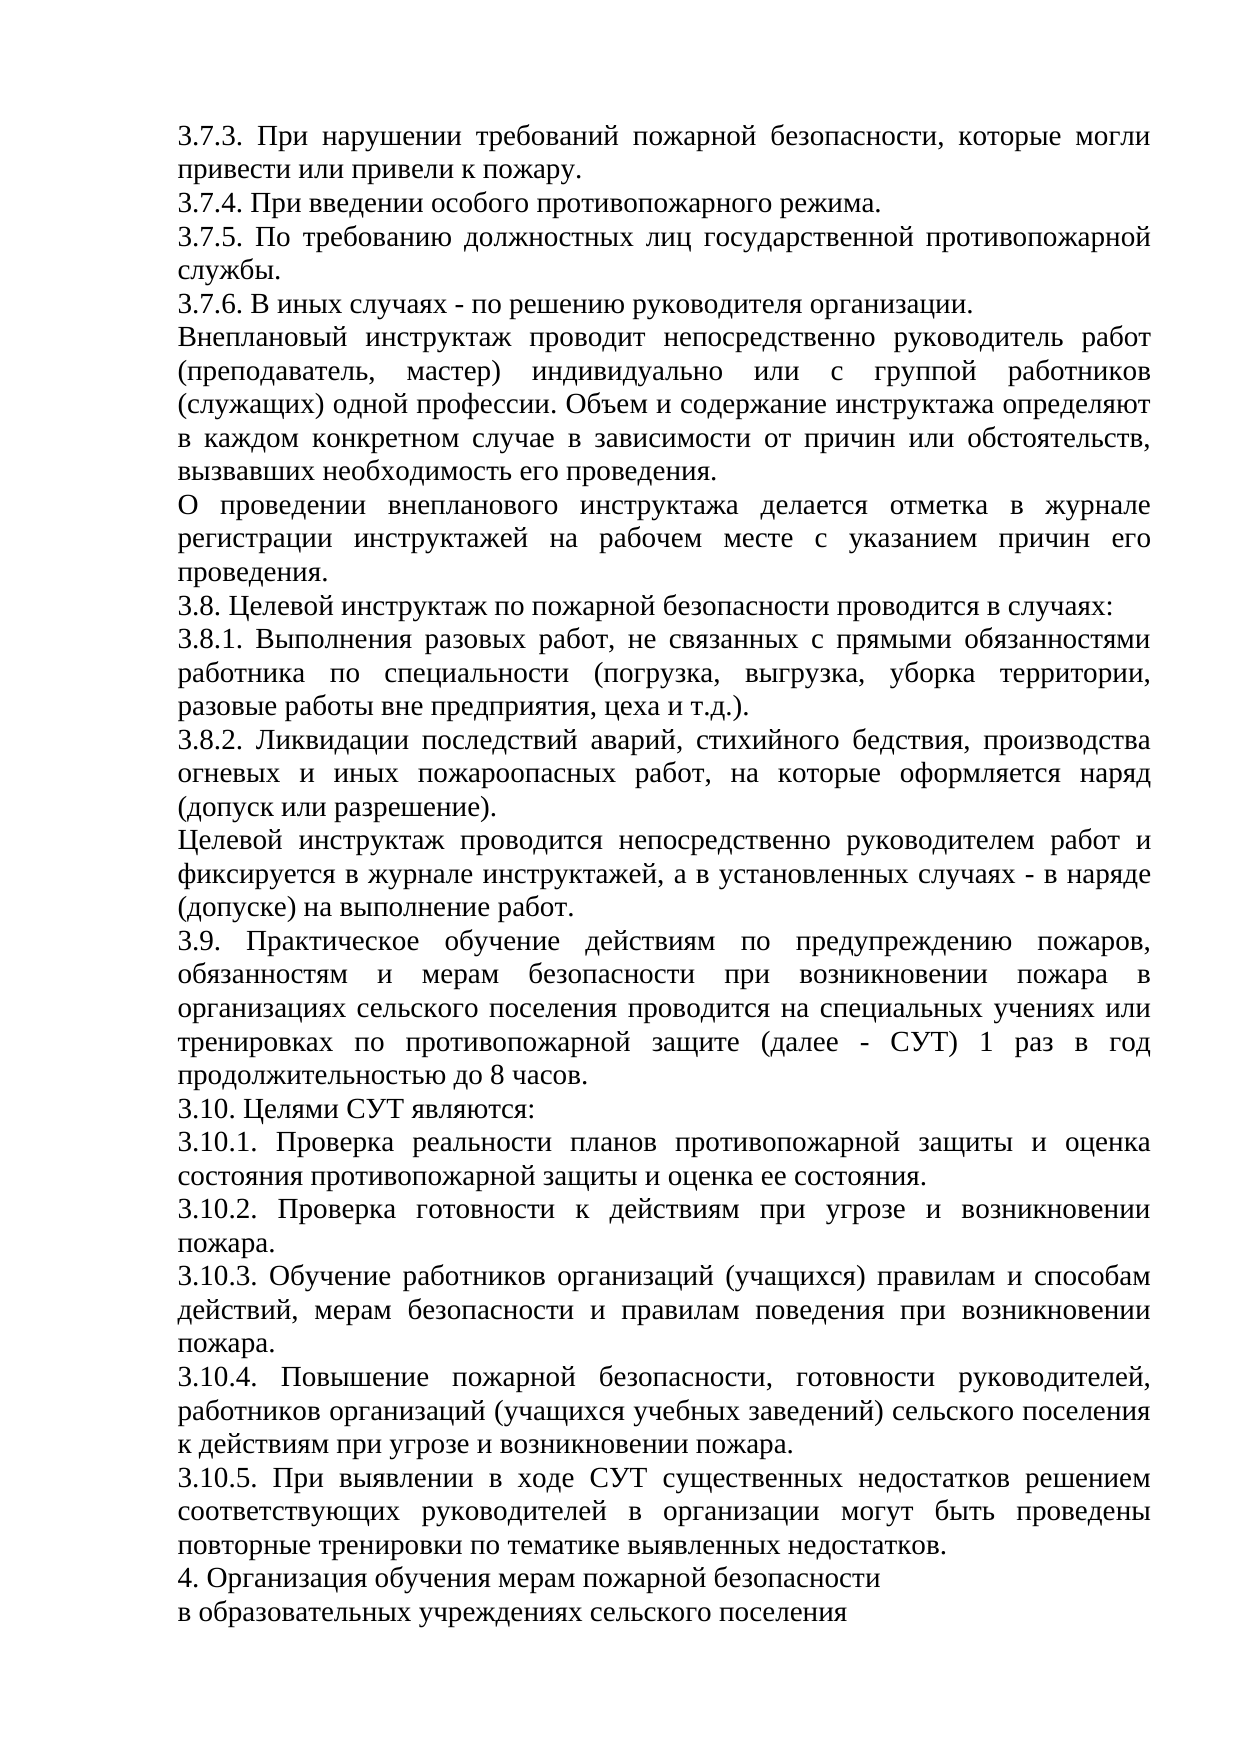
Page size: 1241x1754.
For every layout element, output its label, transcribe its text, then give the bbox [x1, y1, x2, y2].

text 3.9. Практическое обучение действиям по предупреждению пожаров, обязанностям и мерам безопасности при возникновении пожара в организациях сельского поселения проводится на специальных учениях или тренировках по противопожарной защите (далее - СУТ) 1 раз в год продолжительностью до 8 часов. [177, 923, 1152, 1091]
text 3.10.2. Проверка готовности к действиям при угрозе и возникновении пожара. [177, 1191, 1152, 1258]
text 3.10.3. Обучение работников организаций (учащихся) правилам и способам действий, мерам безопасности и правилам поведения при возникновении пожара. [177, 1258, 1152, 1359]
text 3.10.1. Проверка реальности планов противопожарной защиты и оценка состояния противопожарной защиты и оценка ее состояния. [177, 1124, 1152, 1191]
text 3.10. Целями СУТ являются: [177, 1091, 1152, 1124]
text 3.7.6. В иных случаях - по решению руководителя организации. [177, 286, 1152, 319]
text Внеплановый инструктаж проводит непосредственно руководитель работ (преподаватель, мастер) индивидуально или с группой работников (служащих) одной профессии. Объем и содержание инструктажа определяют в каждом конкретном случае в зависимости от причин или обстоятельств, вызвавших необходимость его проведения. [177, 319, 1152, 487]
text О проведении внепланового инструктажа делается отметка в журнале регистрации инструктажей на рабочем месте с указанием причин его проведения. [177, 487, 1152, 588]
text 4. Организация обучения мерам пожарной безопасности [177, 1560, 1152, 1594]
text 3.8.1. Выполнения разовых работ, не связанных с прямыми обязанностями работника по специальности (погрузка, выгрузка, уборка территории, разовые работы вне предприятия, цеха и т.д.). [177, 621, 1152, 722]
text 3.10.5. При выявлении в ходе СУТ существенных недостатков решением соответствующих руководителей в организации могут быть проведены повторные тренировки по тематике выявленных недостатков. [177, 1460, 1152, 1560]
text 3.7.5. По требованию должностных лиц государственной противопожарной службы. [177, 219, 1152, 286]
text 3.7.4. При введении особого противопожарного режима. [177, 185, 1152, 219]
text 3.10.4. Повышение пожарной безопасности, готовности руководителей, работников организаций (учащихся учебных заведений) сельского поселения к действиям при угрозе и возникновении пожара. [177, 1359, 1152, 1460]
text 3.8. Целевой инструктаж по пожарной безопасности проводится в случаях: [177, 588, 1152, 621]
text Целевой инструктаж проводится непосредственно руководителем работ и фиксируется в журнале инструктажей, а в установленных случаях - в наряде (допуске) на выполнение работ. [177, 822, 1152, 923]
text в образовательных учреждениях сельского поселения [177, 1594, 1152, 1627]
text 3.7.3. При нарушении требований пожарной безопасности, которые могли привести или привели к пожару. [177, 118, 1152, 185]
text 3.8.2. Ликвидации последствий аварий, стихийного бедствия, производства огневых и иных пожароопасных работ, на которые оформляется наряд (допуск или разрешение). [177, 722, 1152, 822]
